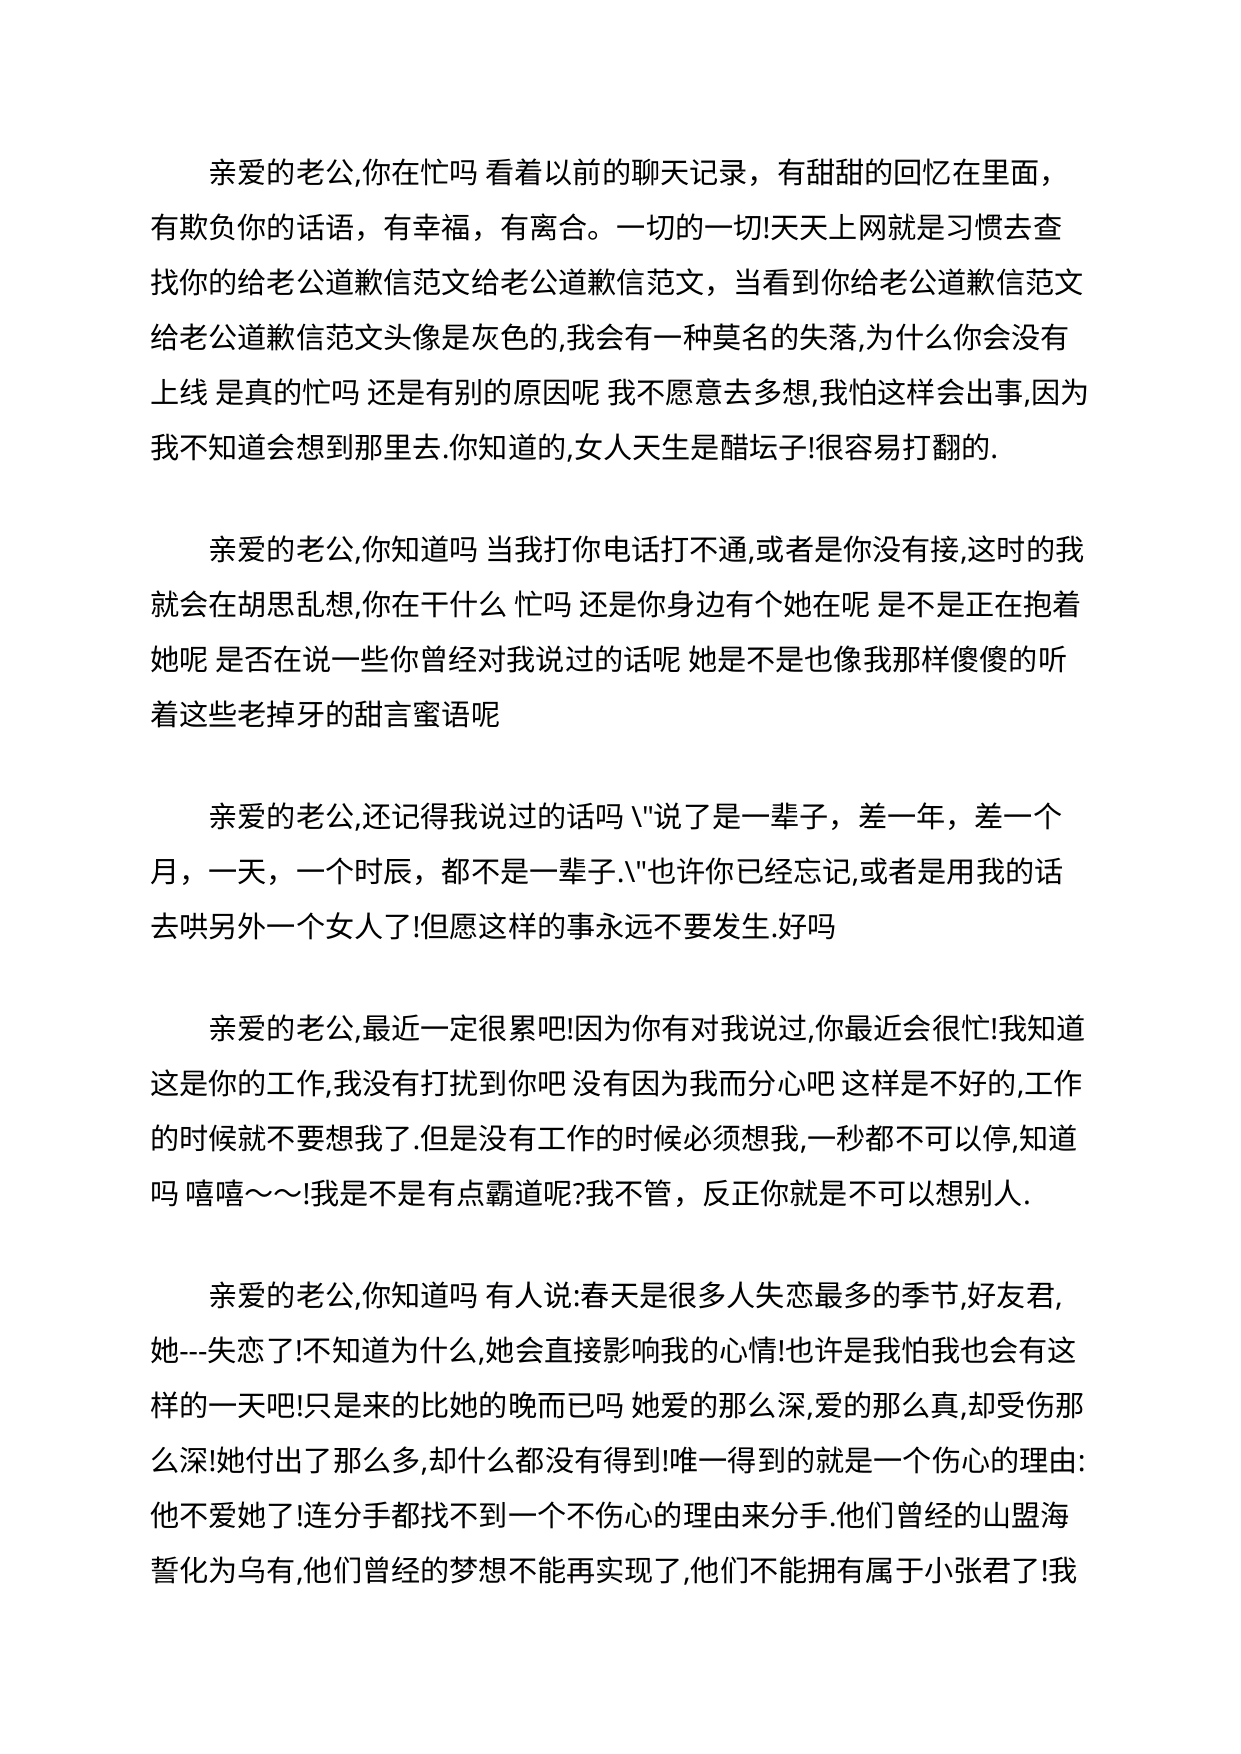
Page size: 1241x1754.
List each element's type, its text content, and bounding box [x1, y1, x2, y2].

text 亲爱的老公,你在忙吗 看着以前的聊天记录，有甜甜的回忆在里面，有欺负你的话语，有幸福，有离合。一切的一切!天天上网就是习惯去查找你的给老公道歉信范文给老公道歉信范文，当看到你给老公道歉信范文给老公道歉信范文头像是灰色的,我会有一种莫名的失落,为什么你会没有上线 是真的忙吗 还是有别的原因呢 我不愿意去多想,我怕这样会出事,因为我不知道会想到那里去.你知道的,女人天生是醋坛子!很容易打翻的. [150, 150, 1090, 467]
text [150, 1272, 1090, 1590]
text 亲爱的老公,最近一定很累吧!因为你有对我说过,你最近会很忙!我知道这是你的工作,我没有打扰到你吧 没有因为我而分心吧 这样是不好的,工作的时候就不要想我了.但是没有工作的时候必须想我,一秒都不可以停,知道吗 嘻嘻～～!我是不是有点霸道呢?我不管，反正你就是不可以想别人. [150, 1006, 1090, 1213]
text 亲爱的老公,还记得我说过的话吗 \"说了是一辈子，差一年，差一个月，一天，一个时辰，都不是一辈子.\"也许你已经忘记,或者是用我的话去哄另外一个女人了!但愿这样的事永远不要发生.好吗 [150, 793, 1090, 946]
text 亲爱的老公,你知道吗 当我打你电话打不通,或者是你没有接,这时的我就会在胡思乱想,你在干什么 忙吗 还是你身边有个她在呢 是不是正在抱着她呢 是否在说一些你曾经对我说过的话呢 她是不是也像我那样傻傻的听着这些老掉牙的甜言蜜语呢 [150, 527, 1090, 734]
